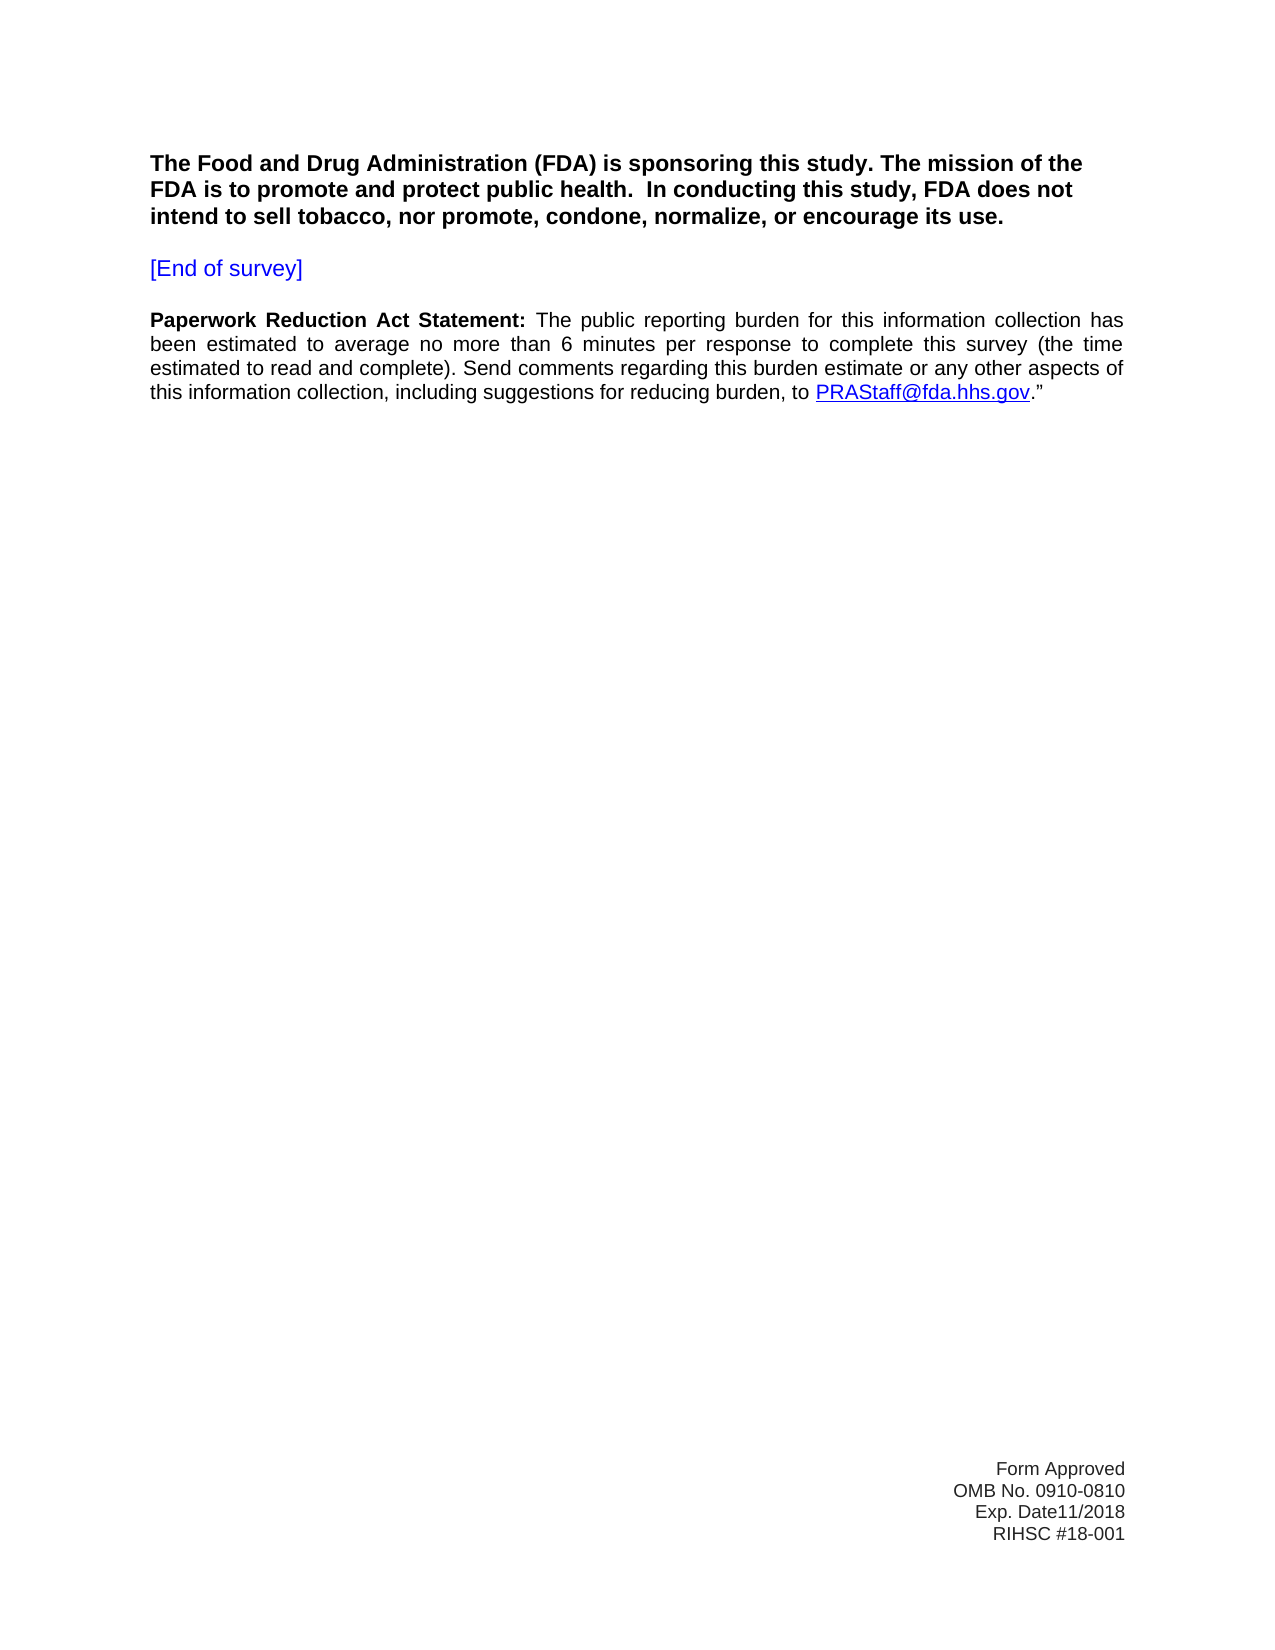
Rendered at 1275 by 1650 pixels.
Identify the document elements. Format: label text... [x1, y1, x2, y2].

text The Food and Drug Administration (FDA) is sponsoring this study. The mission of the FDA is to promote and protect public health. In conducting this study, FDA does not intend to sell tobacco, nor promote, condone, normalize, or encourage its use. [150, 150, 1125, 229]
text [End of survey] [150, 255, 1125, 282]
text Paperwork Reduction Act Statement: The public reporting burden for this information collection has been estimated to average no more than 6 minutes per response to complete this survey (the time estimated to read and complete). Send comments regarding this burden estimate or any other aspects of this information collection, including suggestions for reducing burden, to PRAStaff@fda.hhs.gov.” [150, 308, 1125, 404]
